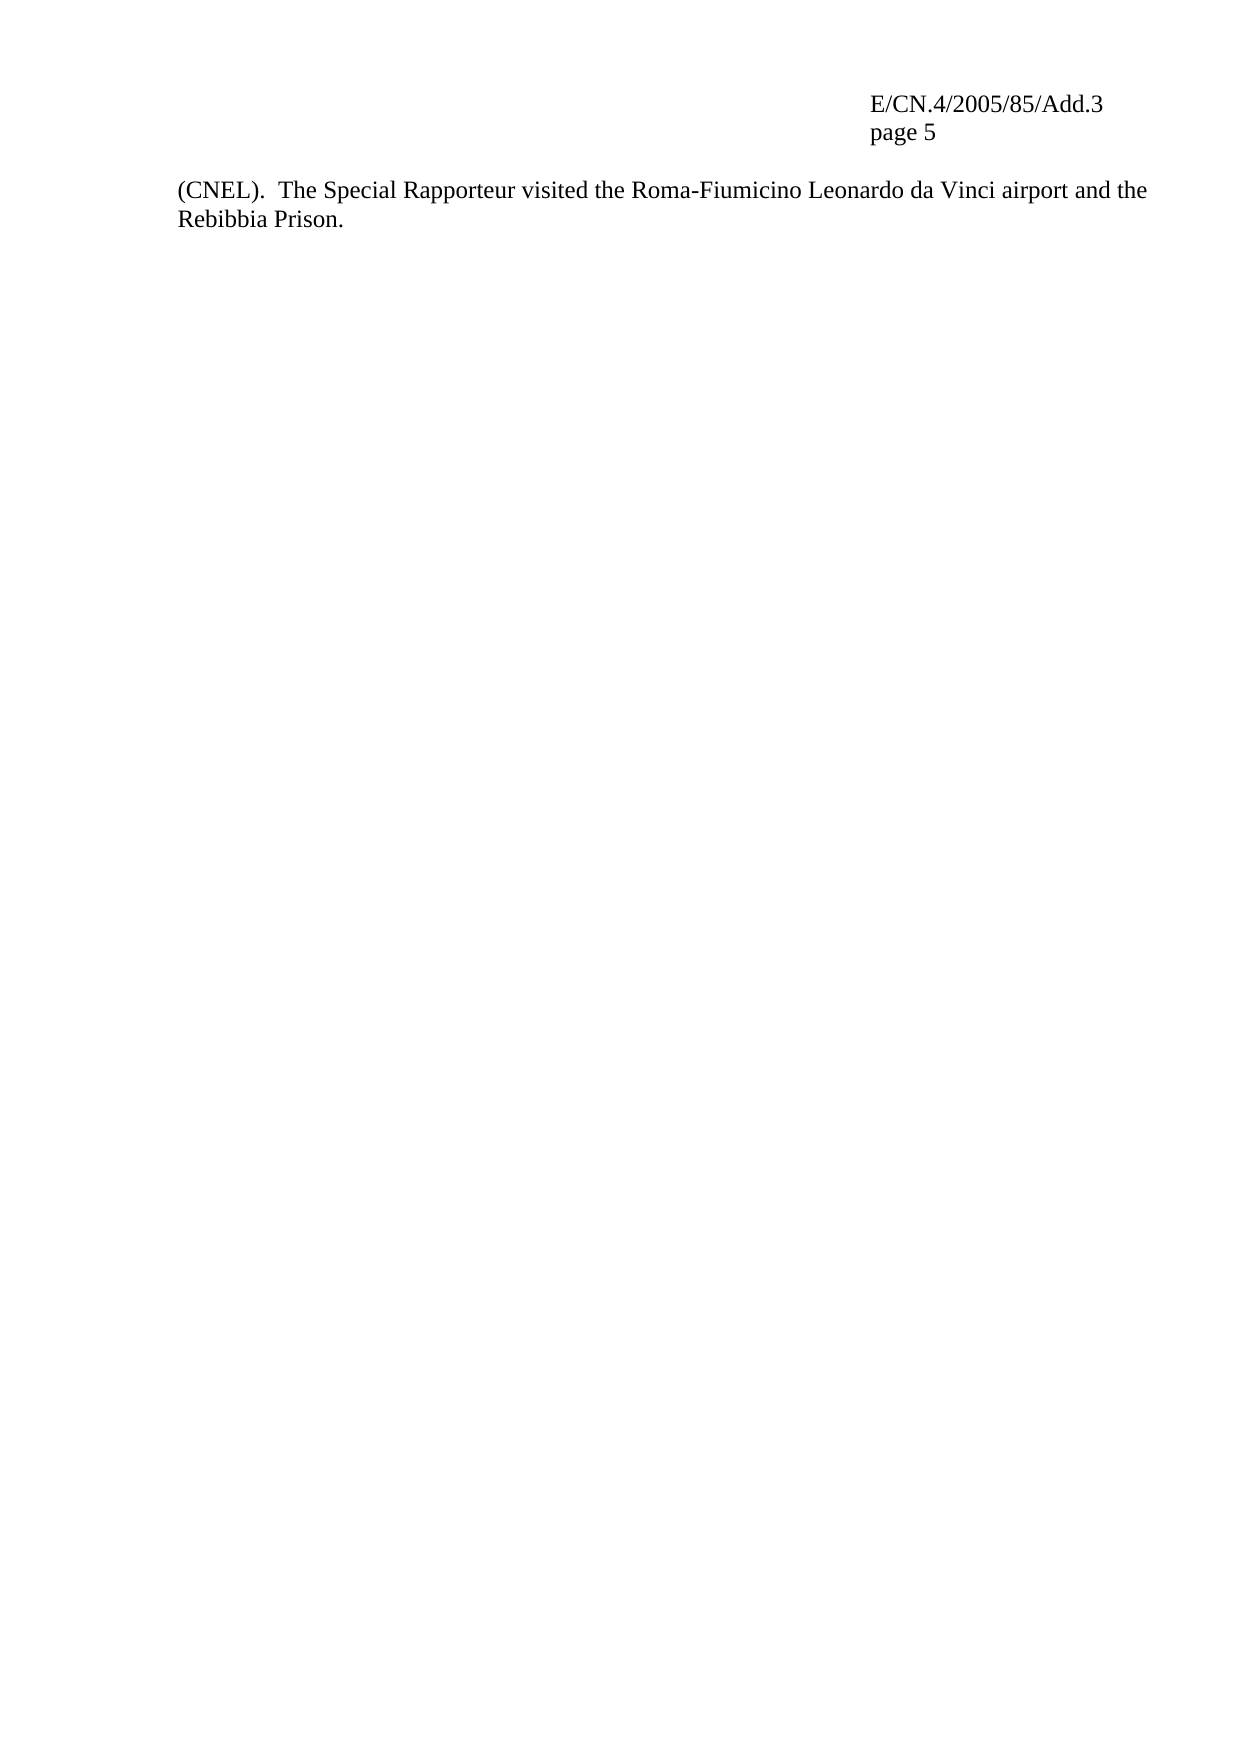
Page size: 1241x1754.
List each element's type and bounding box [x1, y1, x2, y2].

text [177, 175, 1152, 232]
